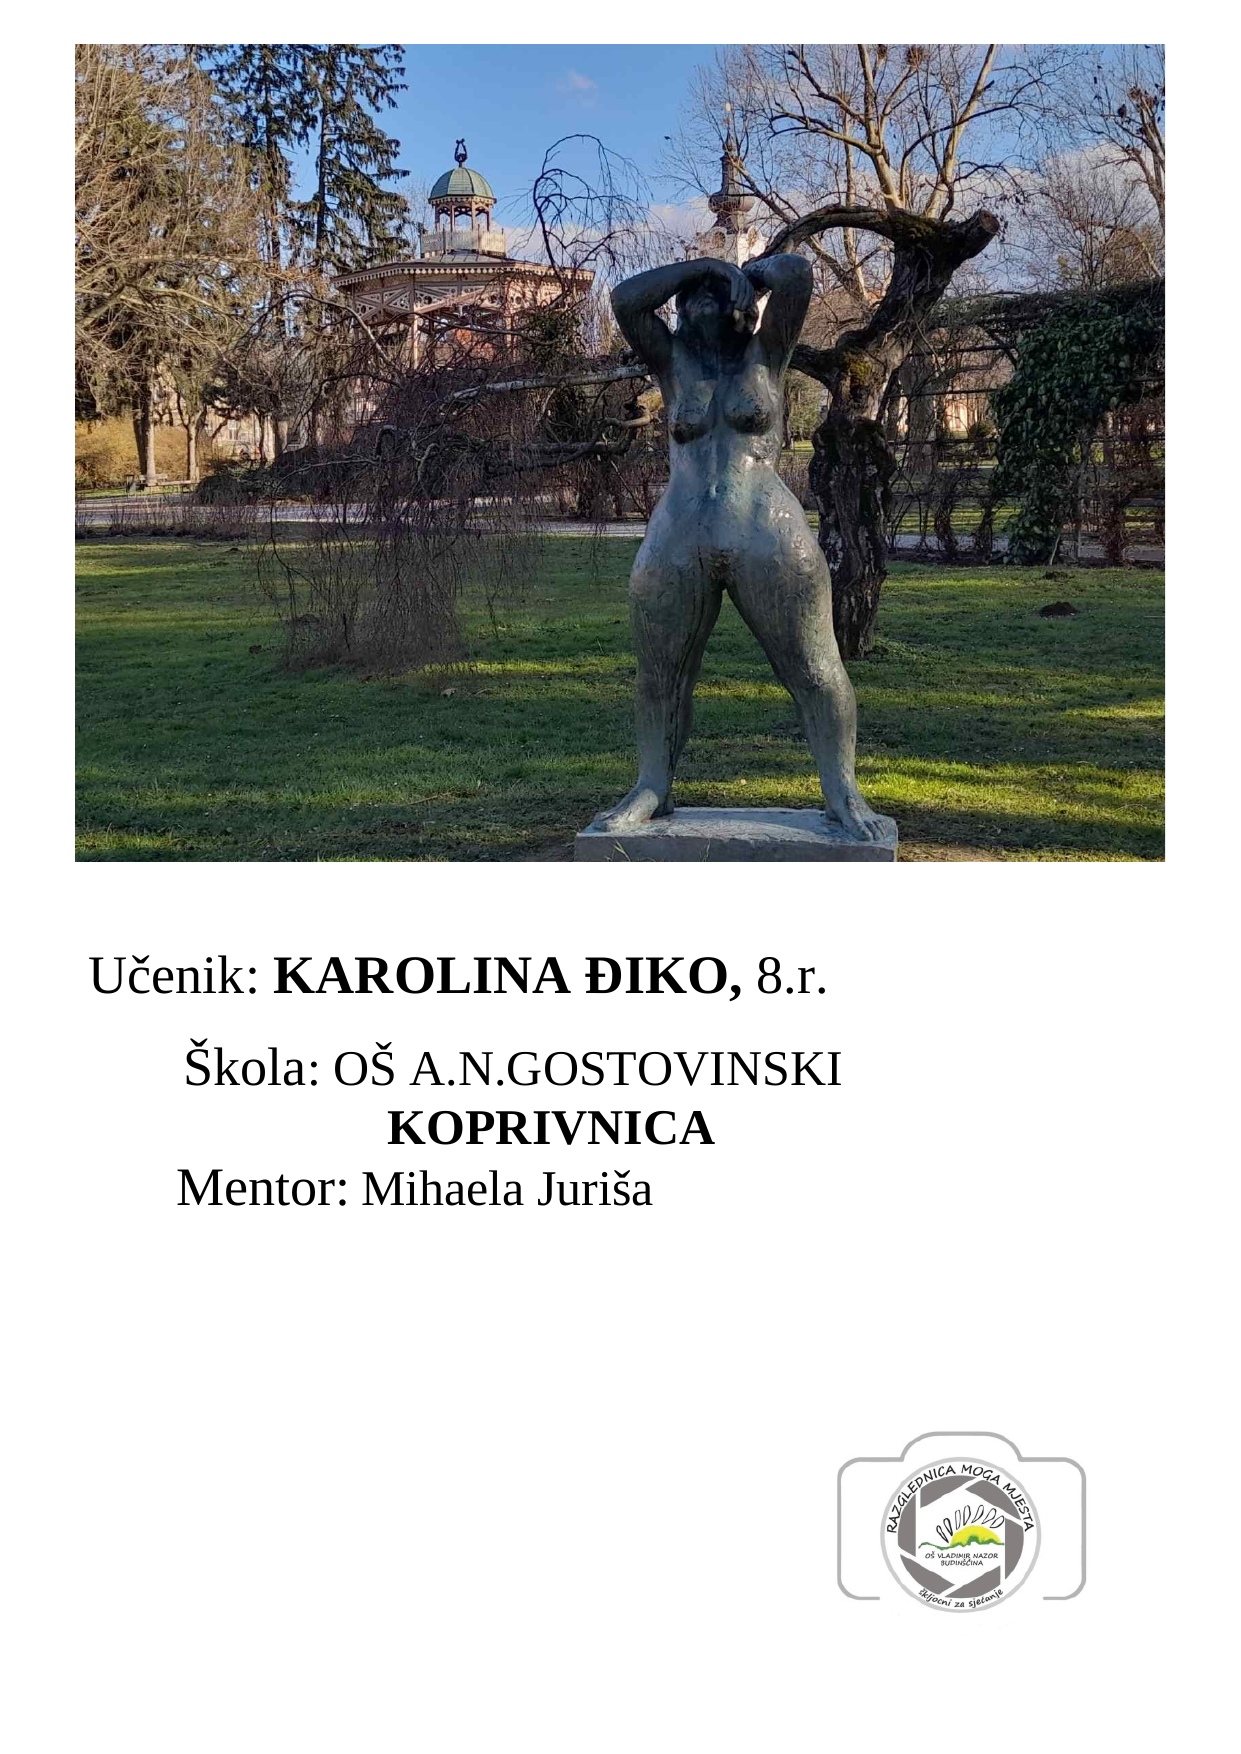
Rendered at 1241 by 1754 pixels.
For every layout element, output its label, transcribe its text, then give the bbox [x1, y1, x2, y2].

picture [817, 1416, 1108, 1650]
text Mentor: Mihaela Juriša [75, 1155, 1165, 1217]
text Učenik: KAROLINA ĐIKO, 8.r. [75, 943, 1165, 1005]
text Škola: OŠ A.N.GOSTOVINSKI [75, 1035, 1165, 1098]
text KOPRIVNICA [75, 1098, 1165, 1155]
picture [75, 44, 1166, 862]
